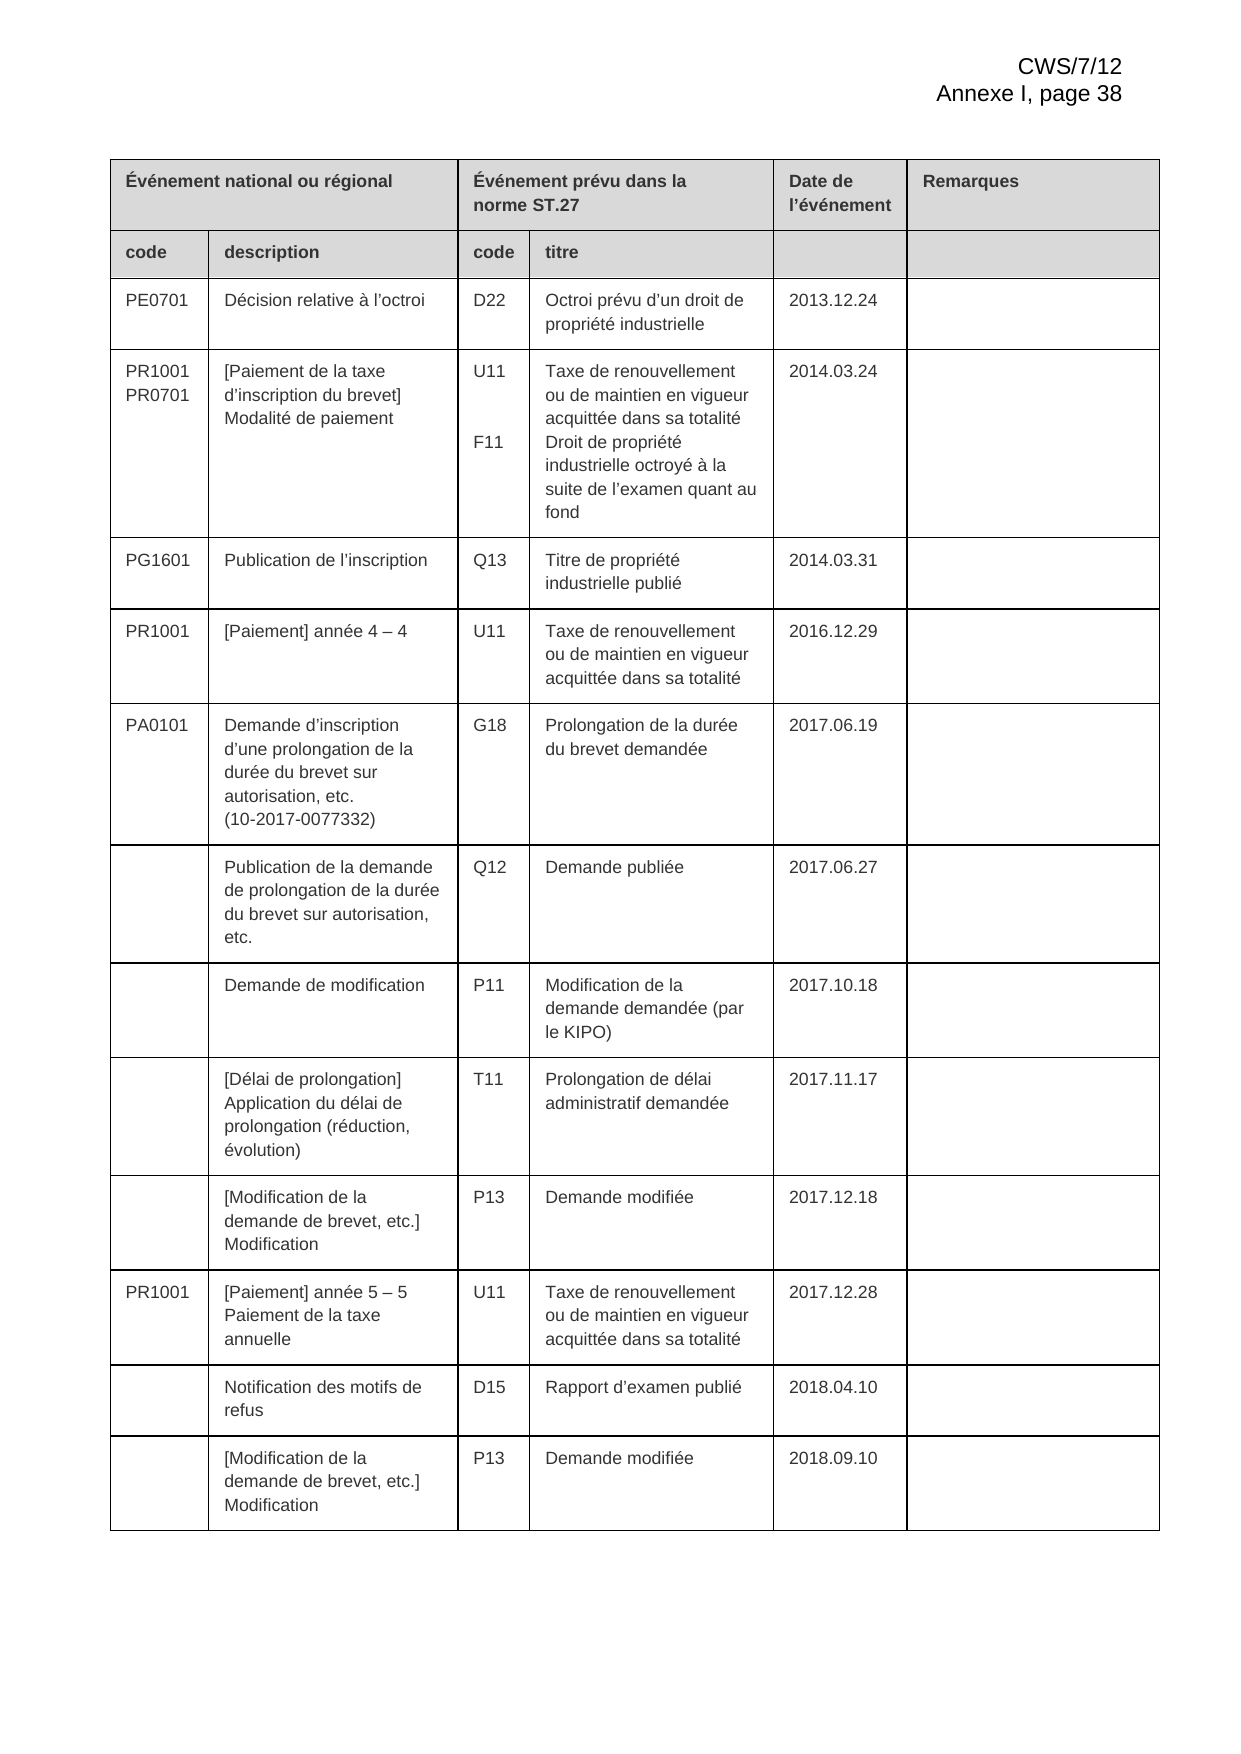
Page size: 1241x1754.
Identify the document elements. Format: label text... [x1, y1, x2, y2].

table_cell Demande modifiée [530, 1437, 773, 1529]
table_cell [Paiement de la taxe d’inscription du brevet] Modalité de paiement [209, 350, 457, 537]
table_cell Demande de modification [209, 964, 457, 1057]
table_cell Modification de la demande demandée (par le KIPO) [530, 964, 773, 1057]
table_cell 2017.10.18 [774, 964, 906, 1057]
table_cell 2018.04.10 [774, 1366, 906, 1435]
table_cell 2017.06.27 [774, 846, 906, 962]
table_cell Octroi prévu d’un droit de propriété industrielle [530, 279, 773, 348]
table_cell [111, 1437, 208, 1529]
table_cell [908, 1366, 1159, 1435]
table_cell [Modification de la demande de brevet, etc.] Modification [209, 1176, 457, 1269]
table_cell PR1001 [111, 610, 208, 703]
table_cell Rapport d’examen publié [530, 1366, 773, 1435]
table_header Date de l’événement [774, 160, 906, 230]
table_header Remarques [908, 160, 1159, 230]
table_cell PR1001 [111, 1271, 208, 1364]
table_cell titre [530, 231, 773, 277]
table_cell [908, 1437, 1159, 1529]
table_cell [908, 704, 1159, 844]
table_cell [111, 1366, 208, 1435]
table_cell [908, 846, 1159, 962]
table_cell [Modification de la demande de brevet, etc.] Modification [209, 1437, 457, 1529]
table_cell Demande modifiée [530, 1176, 773, 1269]
table_cell Notification des motifs de refus [209, 1366, 457, 1435]
table_cell 2014.03.31 [774, 538, 906, 608]
table_cell [111, 846, 208, 962]
table_cell 2017.11.17 [774, 1058, 906, 1175]
table_cell [908, 538, 1159, 608]
table_cell Q13 [459, 538, 529, 608]
table_cell Q12 [459, 846, 529, 962]
table_cell [908, 610, 1159, 703]
table_cell Taxe de renouvellement ou de maintien en vigueur acquittée dans sa totalité [530, 1271, 773, 1364]
table_cell code [459, 231, 529, 277]
table_cell Publication de la demande de prolongation de la durée du brevet sur autorisation, etc. [209, 846, 457, 962]
table_cell Décision relative à l’octroi [209, 279, 457, 348]
table_cell U11 [459, 610, 529, 703]
table_cell T11 [459, 1058, 529, 1175]
table_cell description [209, 231, 457, 277]
table_cell [908, 350, 1159, 537]
table_cell PE0701 [111, 279, 208, 348]
table_cell [111, 1058, 208, 1175]
table_cell code [111, 231, 208, 277]
table_cell P13 [459, 1437, 529, 1529]
table_cell PR1001 PR0701 [111, 350, 208, 537]
table_cell [Délai de prolongation] Application du délai de prolongation (réduction, évolution) [209, 1058, 457, 1175]
table_cell 2013.12.24 [774, 279, 906, 348]
table_cell 2017.12.28 [774, 1271, 906, 1364]
table_cell 2016.12.29 [774, 610, 906, 703]
table_cell [Paiement] année 5 – 5 Paiement de la taxe annuelle [209, 1271, 457, 1364]
table_cell G18 [459, 704, 529, 844]
table_cell 2014.03.24 [774, 350, 906, 537]
table_cell Taxe de renouvellement ou de maintien en vigueur acquittée dans sa totalité Droit de propriété industrielle octroyé à la suite de l’examen quant au fond [530, 350, 773, 537]
table_cell D22 [459, 279, 529, 348]
table_cell PA0101 [111, 704, 208, 844]
table_cell [111, 964, 208, 1057]
table_cell D15 [459, 1366, 529, 1435]
table_cell U11 [459, 1271, 529, 1364]
table_cell [908, 964, 1159, 1057]
table_cell U11 F11 [459, 350, 529, 537]
table_cell [908, 1058, 1159, 1175]
table_cell PG1601 [111, 538, 208, 608]
table_cell Publication de l’inscription [209, 538, 457, 608]
table_cell 2018.09.10 [774, 1437, 906, 1529]
table_cell P13 [459, 1176, 529, 1269]
table_cell [111, 1176, 208, 1269]
table_header Événement prévu dans la norme ST.27 [459, 160, 773, 230]
table_cell Demande d’inscription d’une prolongation de la durée du brevet sur autorisation, etc. (10-2017-0077332) [209, 704, 457, 844]
table_cell Demande publiée [530, 846, 773, 962]
table_cell [908, 231, 1159, 277]
table_cell Prolongation de la durée du brevet demandée [530, 704, 773, 844]
table_cell [908, 279, 1159, 348]
table_cell Titre de propriété industrielle publié [530, 538, 773, 608]
table_cell 2017.06.19 [774, 704, 906, 844]
table_cell [908, 1176, 1159, 1269]
table_cell P11 [459, 964, 529, 1057]
table_cell Taxe de renouvellement ou de maintien en vigueur acquittée dans sa totalité [530, 610, 773, 703]
table_cell [774, 231, 906, 277]
table_cell Prolongation de délai administratif demandée [530, 1058, 773, 1175]
table_cell [Paiement] année 4 – 4 [209, 610, 457, 703]
table_cell [908, 1271, 1159, 1364]
table_header Événement national ou régional [111, 160, 457, 230]
table_cell 2017.12.18 [774, 1176, 906, 1269]
